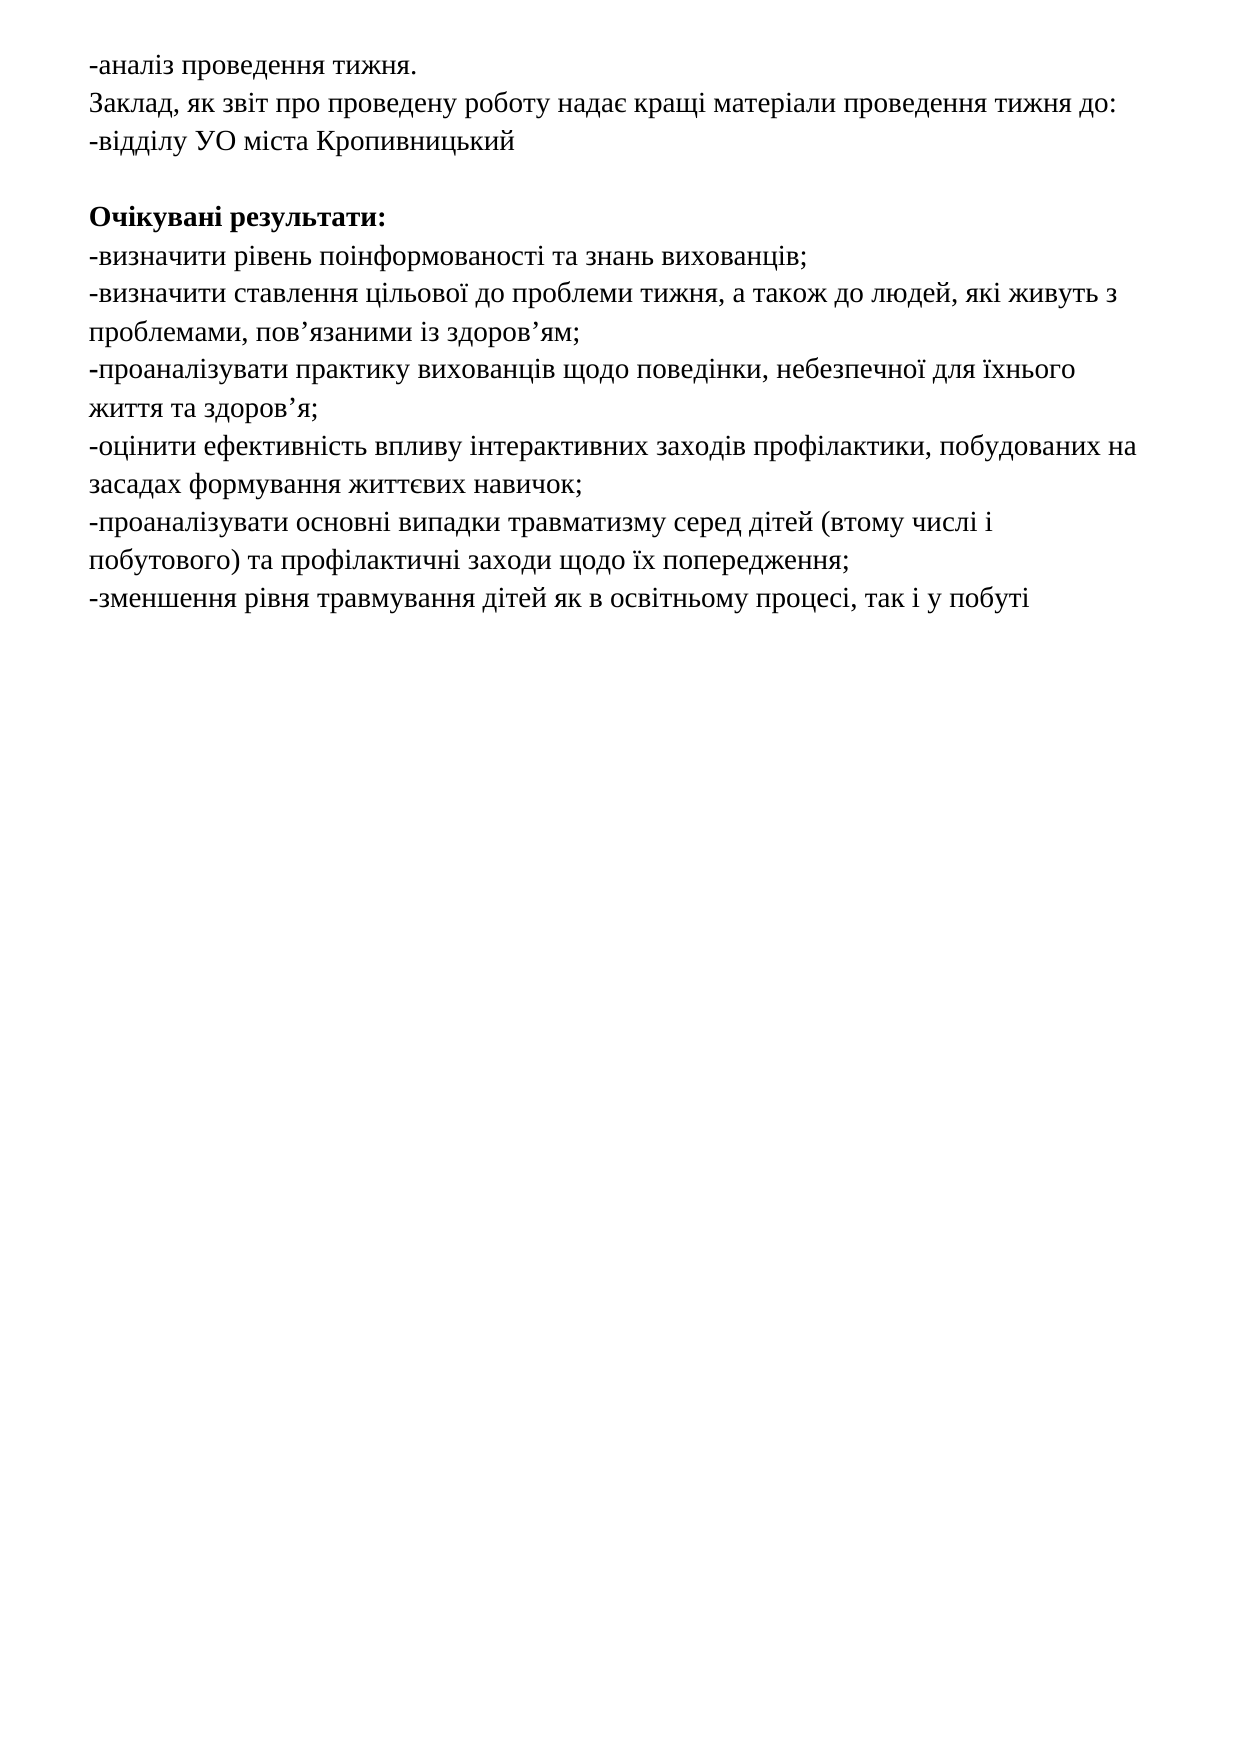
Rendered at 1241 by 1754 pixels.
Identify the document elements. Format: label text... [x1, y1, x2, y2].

text -проаналізувати основні випадки травматизму серед дітей (втому числі і побутового) та профілактичні заходи щодо їх попередження; [89, 501, 1152, 577]
text -оцінити ефективність впливу інтерактивних заходів профілактики, побудованих на засадах формування життєвих навичок; [89, 424, 1152, 501]
text -визначити рівень поінформованості та знань вихованців; [89, 234, 1152, 272]
text -аналіз проведення тижня. [89, 44, 1152, 82]
text -зменшення рівня травмування дітей як в освітньому процесі, так і у побуті [89, 577, 1152, 615]
text -проаналізувати практику вихованців щодо поведінки, небезпечної для їхнього життя та здоров’я; [89, 348, 1152, 424]
text Заклад, як звіт про проведену роботу надає кращі матеріали проведення тижня до: [89, 82, 1152, 120]
text -визначити ставлення цільової до проблеми тижня, а також до людей, які живуть з проблемами, пов’язаними із здоров’ям; [89, 272, 1152, 348]
text Очікувані результати: [89, 196, 1152, 234]
text -відділу УО міста Кропивницький [89, 120, 1152, 158]
